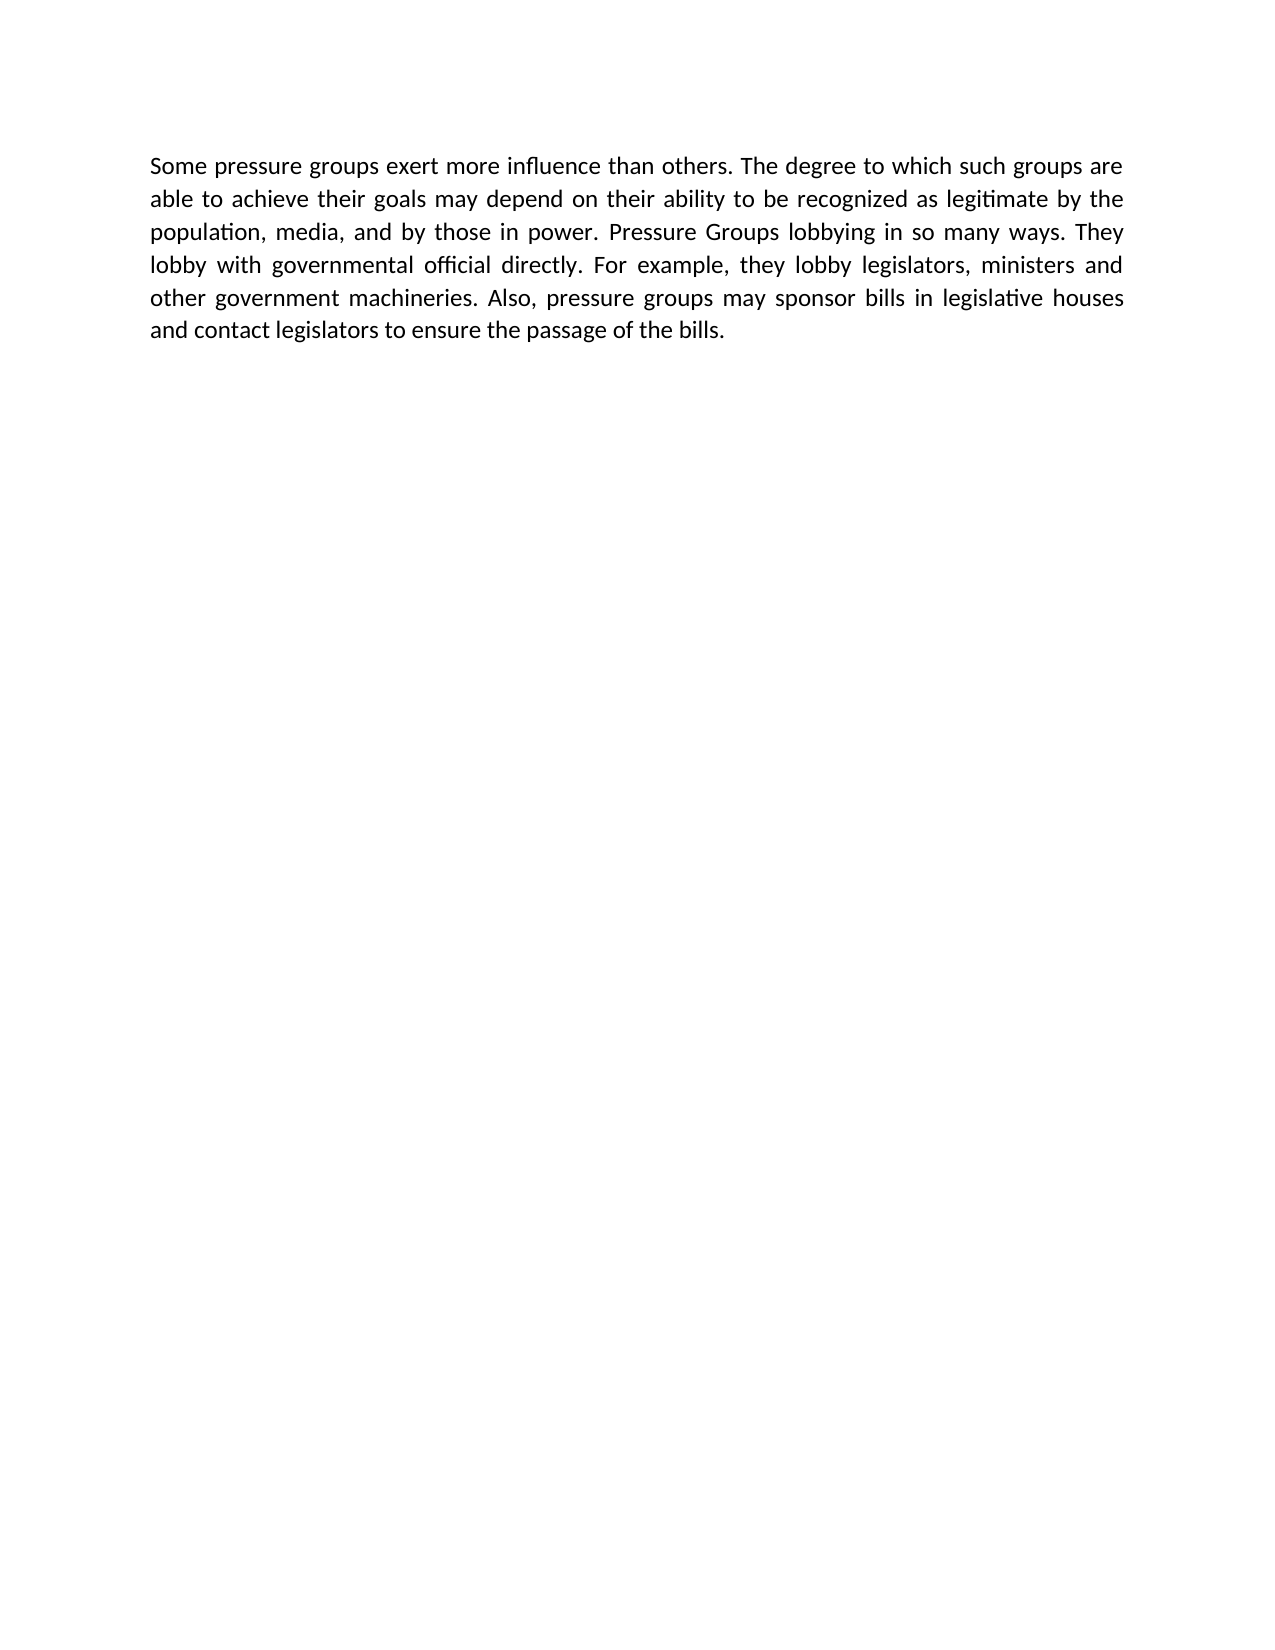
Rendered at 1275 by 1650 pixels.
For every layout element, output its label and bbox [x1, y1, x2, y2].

text [150, 150, 1125, 345]
